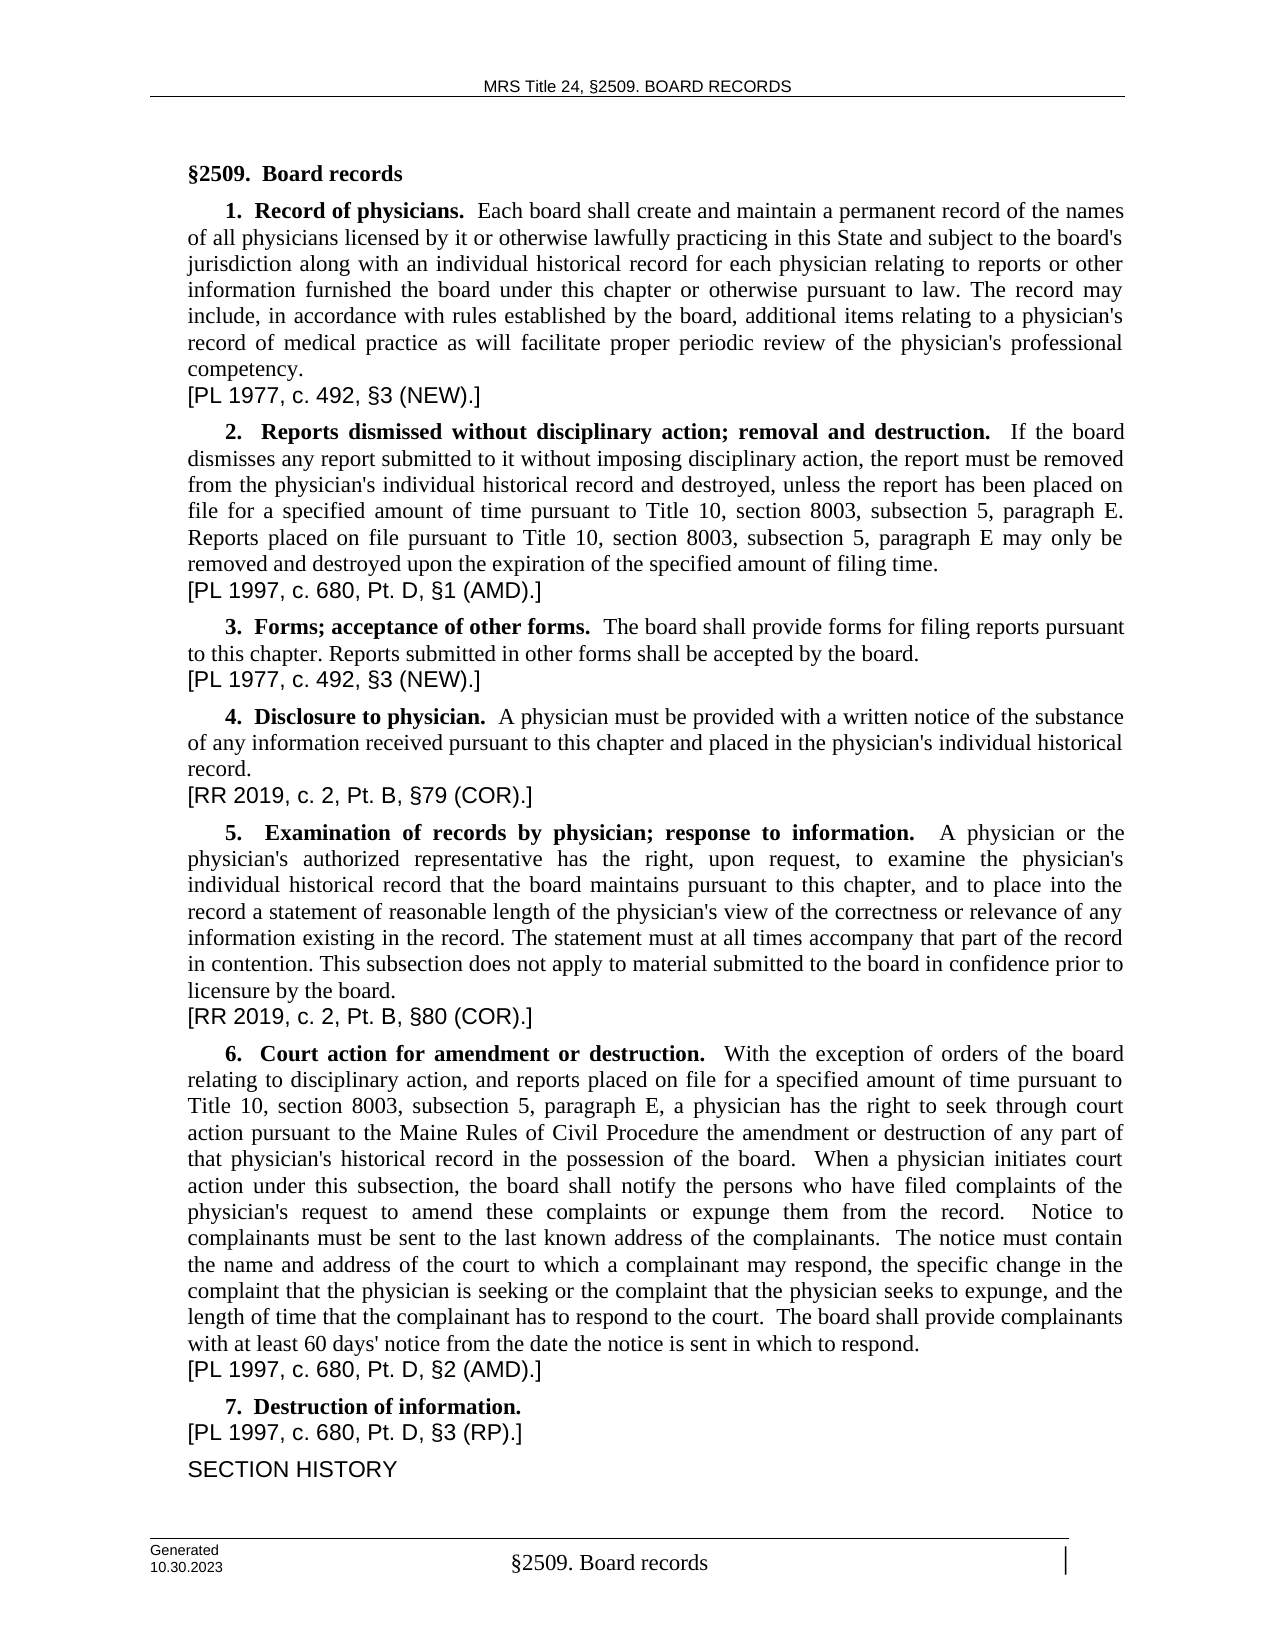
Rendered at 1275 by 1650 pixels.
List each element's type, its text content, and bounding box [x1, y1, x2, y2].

text SECTION HISTORY [187, 1456, 1125, 1482]
text [RR 2019, c. 2, Pt. B, §79 (COR).] [187, 782, 1125, 808]
text 2. Reports dismissed without disciplinary action; removal and destruction. If the board dismisses any report submitted to it without imposing disciplinary action, the report must be removed from the physician's individual historical record and destroyed, unless the report has been placed on file for a specified amount of time pursuant to Title 10, section 8003, subsection 5, paragraph E. Reports placed on file pursuant to Title 10, section 8003, subsection 5, paragraph E may only be removed and destroyed upon the expiration of the specified amount of filing time. [187, 418, 1125, 577]
text [PL 1977, c. 492, §3 (NEW).] [187, 666, 1125, 692]
text §2509. Board records [187, 160, 1125, 187]
text 4. Disclosure to physician. A physician must be provided with a written notice of the substance of any information received pursuant to this chapter and placed in the physician's individual historical record. [187, 703, 1125, 782]
text [RR 2019, c. 2, Pt. B, §80 (COR).] [187, 1003, 1125, 1029]
text [PL 1977, c. 492, §3 (NEW).] [187, 382, 1125, 408]
text [PL 1997, c. 680, Pt. D, §3 (RP).] [187, 1419, 1125, 1446]
text 1. Record of physicians. Each board shall create and maintain a permanent record of the names of all physicians licensed by it or otherwise lawfully practicing in this State and subject to the board's jurisdiction along with an individual historical record for each physician relating to reports or other information furnished the board under this chapter or otherwise pursuant to law. The record may include, in accordance with rules established by the board, additional items relating to a physician's record of medical practice as will facilitate proper periodic review of the physician's professional competency. [187, 197, 1125, 382]
text 3. Forms; acceptance of other forms. The board shall provide forms for filing reports pursuant to this chapter. Reports submitted in other forms shall be accepted by the board. [187, 613, 1125, 666]
text 7. Destruction of information. [187, 1393, 1125, 1419]
text [PL 1997, c. 680, Pt. D, §1 (AMD).] [187, 577, 1125, 603]
text 6. Court action for amendment or destruction. With the exception of orders of the board relating to disciplinary action, and reports placed on file for a specified amount of time pursuant to Title 10, section 8003, subsection 5, paragraph E, a physician has the right to seek through court action pursuant to the Maine Rules of Civil Procedure the amendment or destruction of any part of that physician's historical record in the possession of the board. When a physician initiates court action under this subsection, the board shall notify the persons who have filed complaints of the physician's request to amend these complaints or expunge them from the record. Notice to complainants must be sent to the last known address of the complainants. The notice must contain the name and address of the court to which a complainant may respond, the specific change in the complaint that the physician is seeking or the complaint that the physician seeks to expunge, and the length of time that the complainant has to respond to the court. The board shall provide complainants with at least 60 days' notice from the date the notice is sent in which to respond. [187, 1040, 1125, 1356]
text 5. Examination of records by physician; response to information. A physician or the physician's authorized representative has the right, upon request, to examine the physician's individual historical record that the board maintains pursuant to this chapter, and to place into the record a statement of reasonable length of the physician's view of the correctness or relevance of any information existing in the record. The statement must at all times accompany that part of the record in contention. This subsection does not apply to material submitted to the board in confidence prior to licensure by the board. [187, 819, 1125, 1003]
text [PL 1997, c. 680, Pt. D, §2 (AMD).] [187, 1356, 1125, 1382]
